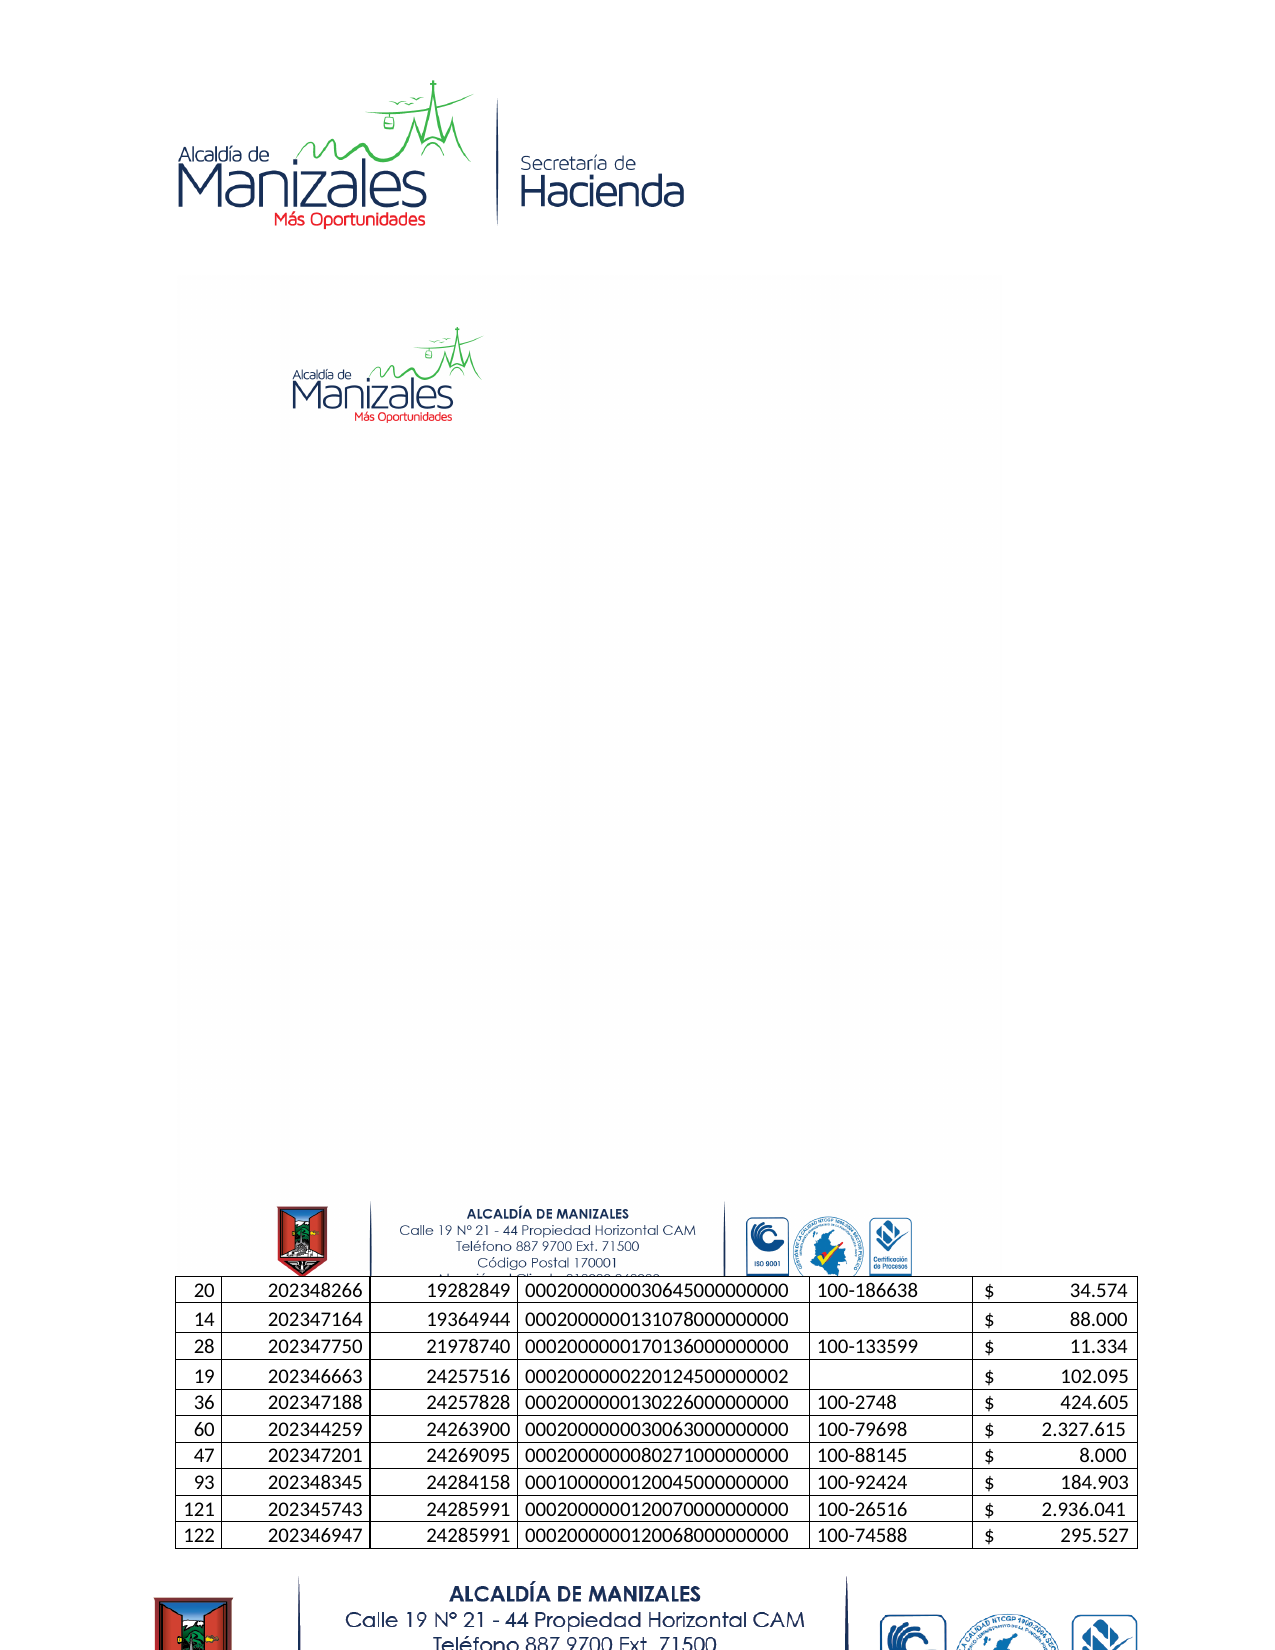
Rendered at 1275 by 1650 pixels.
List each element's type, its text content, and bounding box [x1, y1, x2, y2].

table_cell 19 [176, 1360, 221, 1388]
table_cell 24285991 [371, 1496, 517, 1521]
table_cell 100-133599 [810, 1333, 972, 1359]
table_cell $ 34.574 [973, 1277, 1137, 1302]
table_cell 100-186638 [810, 1277, 972, 1302]
picture [0, 1565, 1275, 1650]
table_cell 24284158 [371, 1469, 517, 1495]
table_cell [810, 1360, 972, 1388]
table_cell 60 [176, 1416, 221, 1442]
table_cell 100-74588 [810, 1522, 972, 1548]
table_cell $ 88.000 [973, 1303, 1137, 1332]
table_cell 20 [176, 1277, 221, 1302]
table_cell $ 424.605 [973, 1390, 1137, 1415]
table_cell 24285991 [371, 1522, 517, 1548]
table_cell $ 11.334 [973, 1333, 1137, 1359]
table_cell 24269095 [371, 1443, 517, 1468]
table_cell 0001000000120045000000000 [518, 1469, 809, 1495]
table_cell 202347188 [222, 1390, 369, 1415]
table_cell 28 [176, 1333, 221, 1359]
table_cell 0002000000120070000000000 [518, 1496, 809, 1521]
table_cell 21978740 [371, 1333, 517, 1359]
table_cell 36 [176, 1390, 221, 1415]
table_cell 24257516 [371, 1360, 517, 1388]
table_cell 122 [176, 1522, 221, 1548]
table_cell 202347164 [222, 1303, 369, 1332]
table_cell 202346947 [222, 1522, 369, 1548]
table_cell 0002000000080271000000000 [518, 1443, 809, 1468]
table_cell 121 [176, 1496, 221, 1521]
table_cell $ 184.903 [973, 1469, 1137, 1495]
table_cell 202347750 [222, 1333, 369, 1359]
table_cell 202345743 [222, 1496, 369, 1521]
table_cell $ 295.527 [973, 1522, 1137, 1548]
table_cell 100-2748 [810, 1390, 972, 1415]
table_cell 202346663 [222, 1360, 369, 1388]
table_cell 0002000000130226000000000 [518, 1390, 809, 1415]
table_cell 47 [176, 1443, 221, 1468]
table_cell 0002000000030645000000000 [518, 1277, 809, 1302]
table_cell $ 8.000 [973, 1443, 1137, 1468]
table_cell 202344259 [222, 1416, 369, 1442]
table_cell 93 [176, 1469, 221, 1495]
table_cell 100-79698 [810, 1416, 972, 1442]
table_cell $ 2.936.041 [973, 1496, 1137, 1521]
table_cell 19364944 [371, 1303, 517, 1332]
table_cell 24257828 [371, 1390, 517, 1415]
table_cell 202348266 [222, 1277, 369, 1302]
table_cell $ 102.095 [973, 1360, 1137, 1388]
table_cell 202347201 [222, 1443, 369, 1468]
table_cell [810, 1303, 972, 1332]
table_cell 0002000000120068000000000 [518, 1522, 809, 1548]
picture [0, 1, 1272, 1361]
table_cell 100-92424 [810, 1469, 972, 1495]
table_cell 14 [176, 1303, 221, 1332]
table_cell 0002000000030063000000000 [518, 1416, 809, 1442]
table_cell 19282849 [371, 1277, 517, 1302]
table_cell 100-26516 [810, 1496, 972, 1521]
table_cell 0002000000131078000000000 [518, 1303, 809, 1332]
table_cell 24263900 [371, 1416, 517, 1442]
table_cell $ 2.327.615 [973, 1416, 1137, 1442]
table_cell 100-88145 [810, 1443, 972, 1468]
table_cell 0002000000220124500000002 [518, 1360, 809, 1388]
table_cell 202348345 [222, 1469, 369, 1495]
table_cell 0002000000170136000000000 [518, 1333, 809, 1359]
